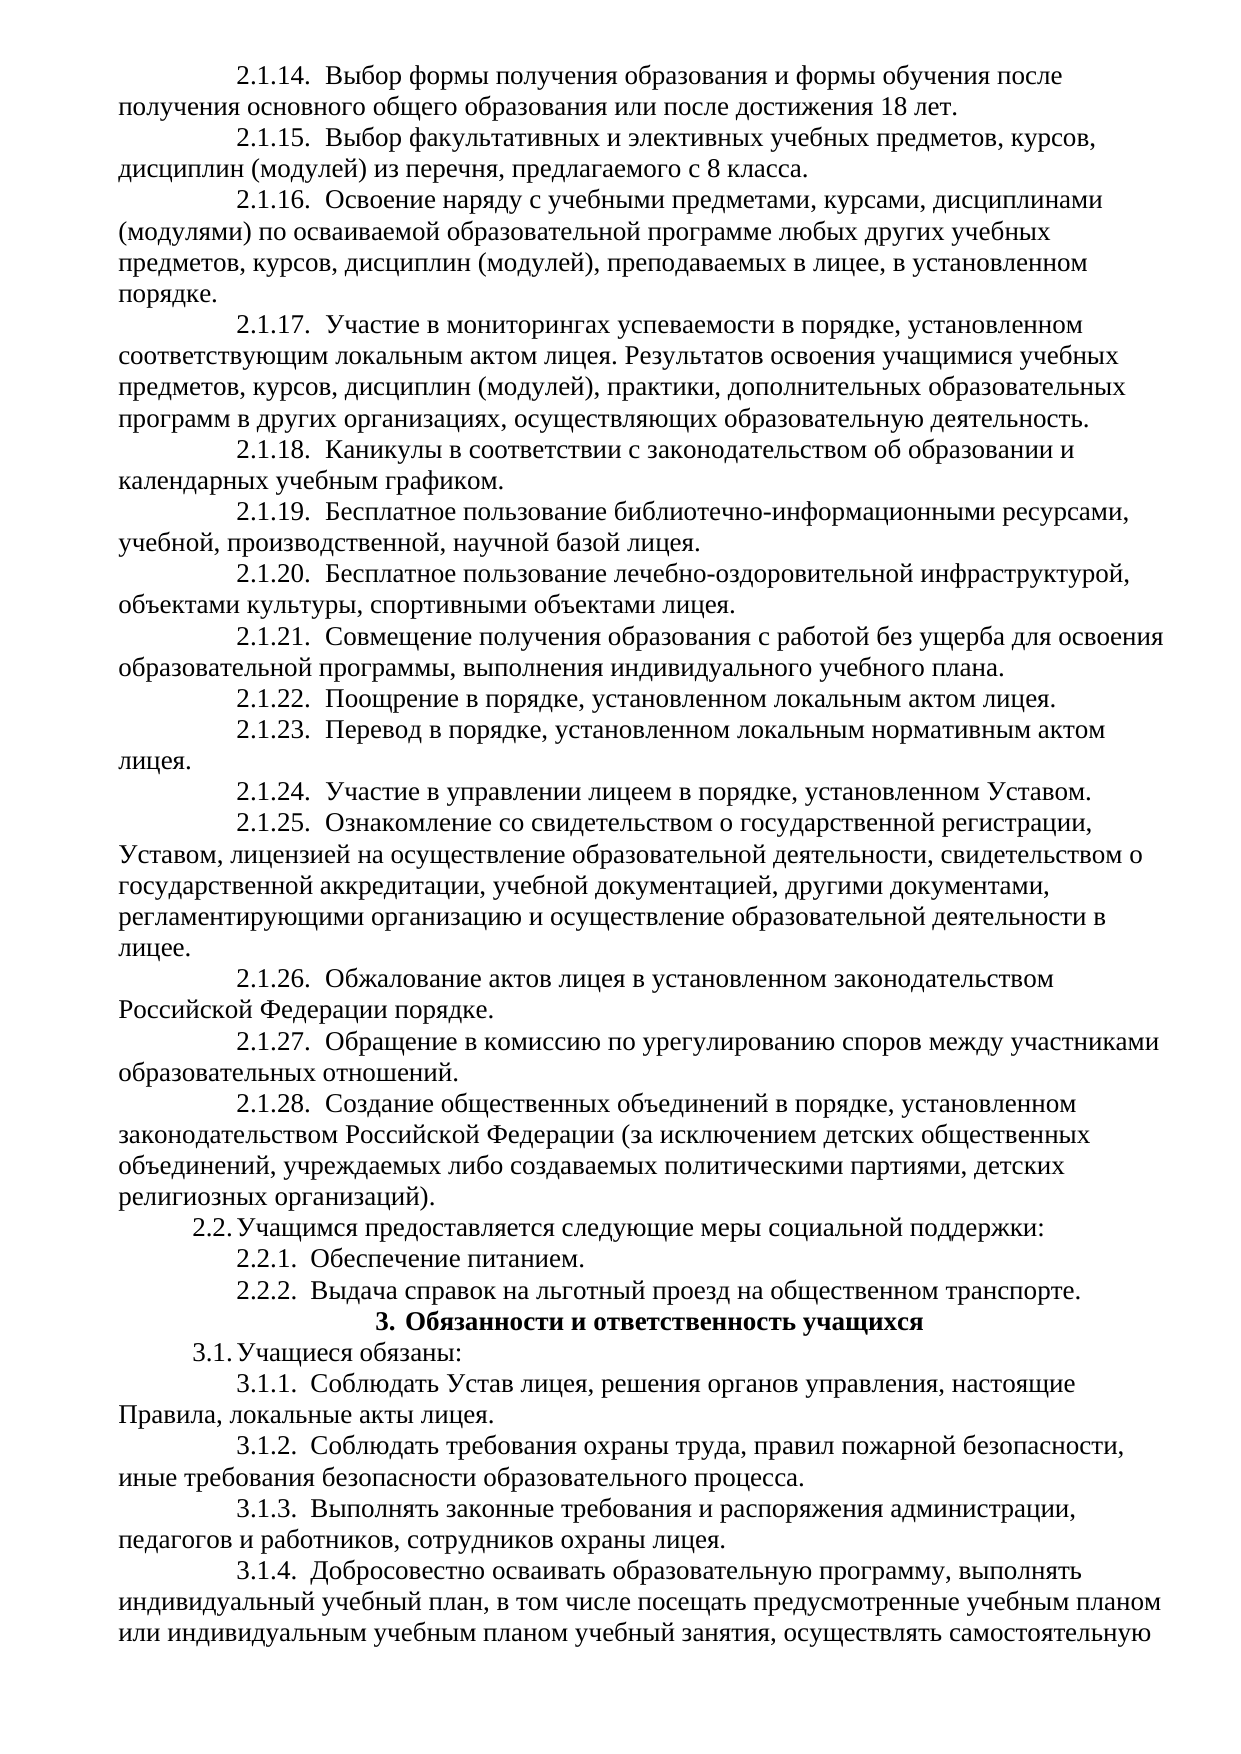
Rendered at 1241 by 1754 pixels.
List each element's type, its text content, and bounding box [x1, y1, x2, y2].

list Выбор формы получения образования и формы обучения после получения основного общего образования или после достижения 18 лет. [118, 59, 1181, 121]
list Создание общественных объединений в порядке, установленном законодательством Российской Федерации (за исключением детских общественных объединений, учреждаемых либо создаваемых политическими партиями, детских религиозных организаций). [118, 1087, 1181, 1211]
list Соблюдать требования охраны труда, правил пожарной безопасности, иные требования безопасности образовательного процесса. [118, 1429, 1181, 1492]
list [118, 1554, 1181, 1647]
list Обеспечение питанием. [118, 1243, 1181, 1274]
list Бесплатное пользование лечебно-оздоровительной инфраструктурой, объектами культуры, спортивными объектами лицея. [118, 557, 1181, 620]
list Участие в управлении лицеем в порядке, установленном Уставом. [118, 775, 1181, 807]
list Ознакомление со свидетельством о государственной регистрации, Уставом, лицензией на осуществление образовательной деятельности, свидетельством о государственной аккредитации, учебной документацией, другими документами, регламентирующими организацию и осуществление образовательной деятельности в лицее. [118, 807, 1181, 962]
list Перевод в порядке, установленном локальным нормативным актом лицея. [118, 713, 1181, 775]
list Бесплатное пользование библиотечно-информационными ресурсами, учебной, производственной, научной базой лицея. [118, 495, 1181, 557]
list Обращение в комиссию по урегулированию споров между участниками образовательных отношений. [118, 1024, 1181, 1087]
list Обязанности и ответственность учащихся [118, 1305, 1181, 1336]
list Соблюдать Устав лицея, решения органов управления, настоящие Правила, локальные акты лицея. [118, 1367, 1181, 1429]
list Учащимся предоставляется следующие меры социальной поддержки: [118, 1211, 1181, 1243]
list Поощрение в порядке, установленном локальным актом лицея. [118, 682, 1181, 713]
list Совмещение получения образования с работой без ущерба для освоения образовательной программы, выполнения индивидуального учебного плана. [118, 620, 1181, 682]
list Выдача справок на льготный проезд на общественном транспорте. [118, 1274, 1181, 1305]
list Выполнять законные требования и распоряжения администрации, педагогов и работников, сотрудников охраны лицея. [118, 1492, 1181, 1554]
list Выбор факультативных и элективных учебных предметов, курсов, дисциплин (модулей) из перечня, предлагаемого с 8 класса. [118, 121, 1181, 184]
list Участие в мониторингах успеваемости в порядке, установленном соответствующим локальным актом лицея. Результатов освоения учащимися учебных предметов, курсов, дисциплин (модулей), практики, дополнительных образовательных программ в других организациях, осуществляющих образовательную деятельность. [118, 308, 1181, 433]
list Учащиеся обязаны: [118, 1336, 1181, 1367]
list Обжалование актов лицея в установленном законодательством Российской Федерации порядке. [118, 962, 1181, 1024]
list Освоение наряду с учебными предметами, курсами, дисциплинами (модулями) по осваиваемой образовательной программе любых других учебных предметов, курсов, дисциплин (модулей), преподаваемых в лицее, в установленном порядке. [118, 184, 1181, 308]
list Каникулы в соответствии с законодательством об образовании и календарных учебным графиком. [118, 433, 1181, 495]
